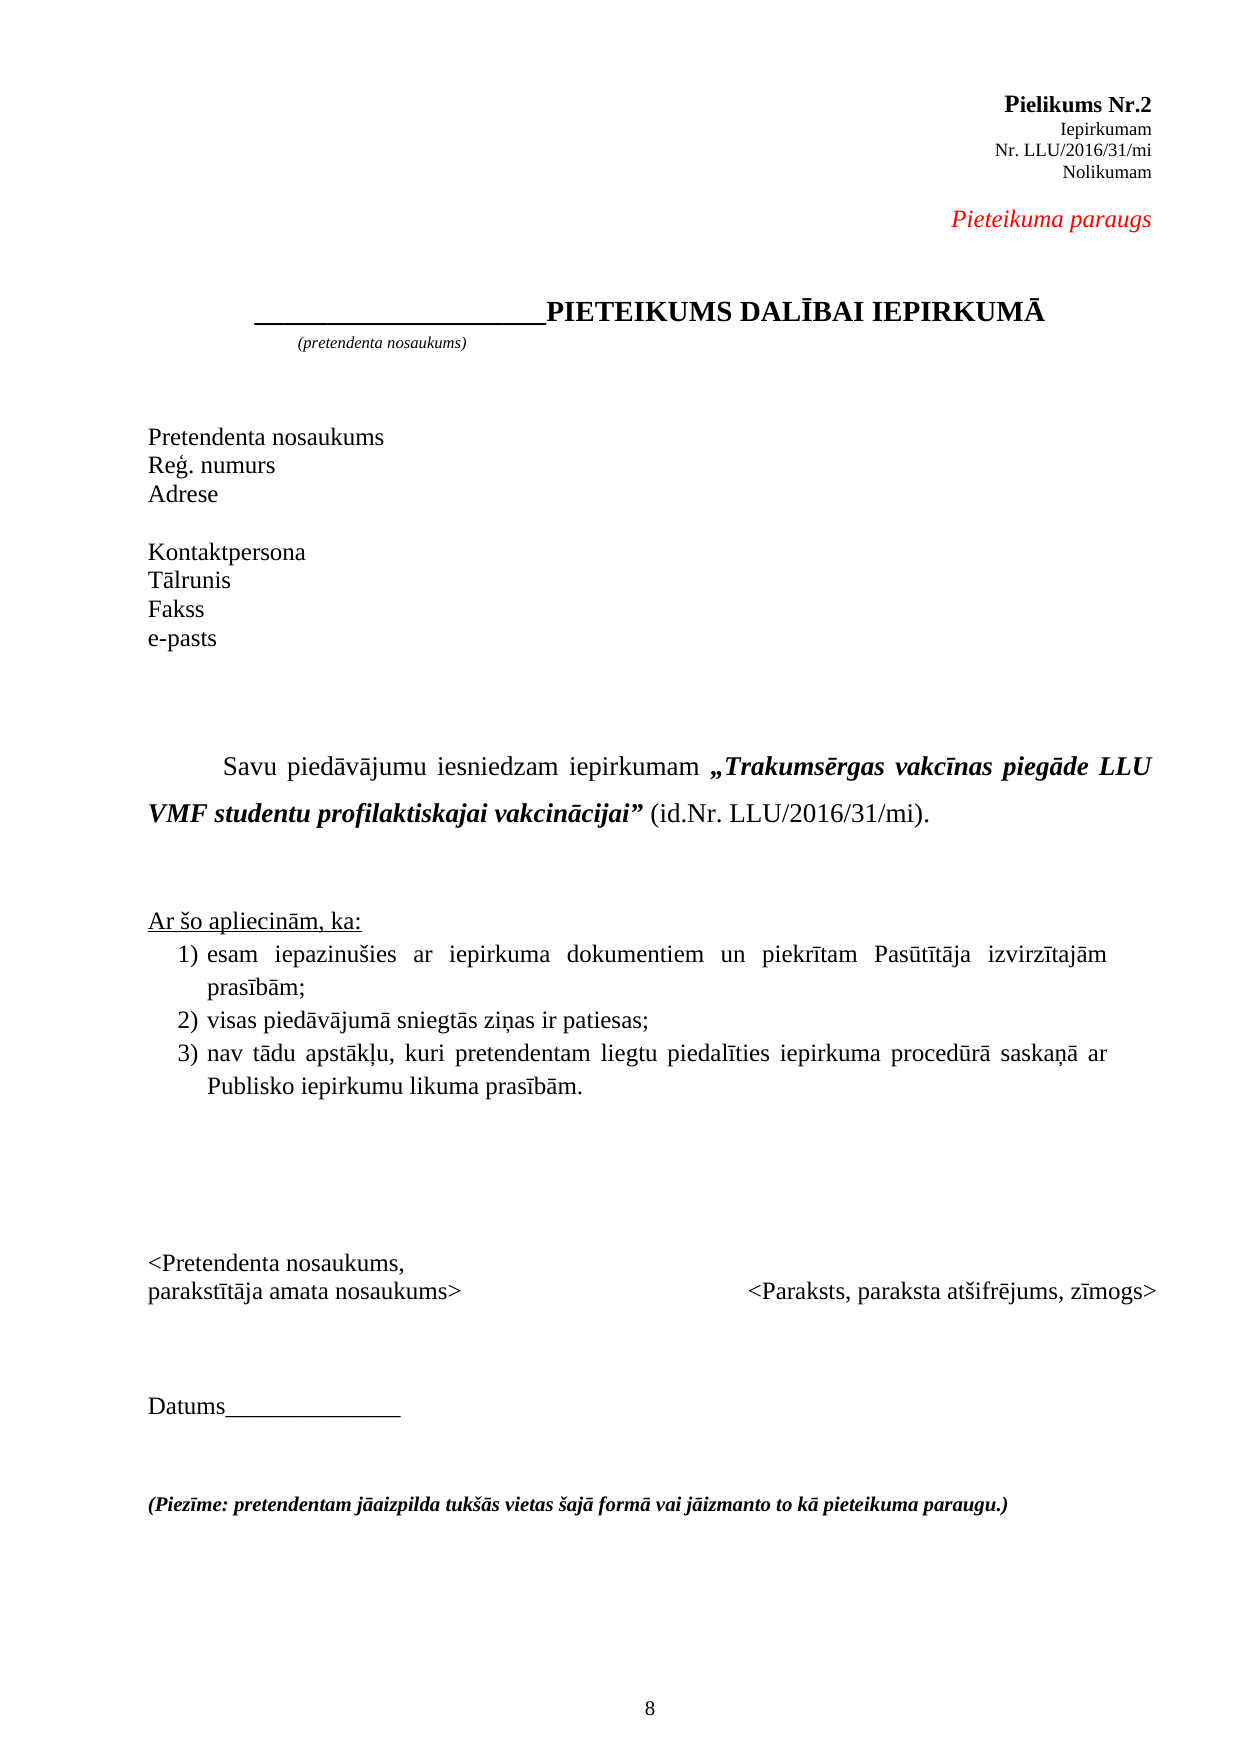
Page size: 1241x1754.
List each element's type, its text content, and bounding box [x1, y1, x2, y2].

text Datums______________ [148, 1391, 1152, 1420]
text Iepirkumam [148, 117, 1152, 139]
text Nolikumam [148, 161, 1152, 182]
text Pielikums Nr.2 [148, 89, 1152, 117]
text Pieteikuma paraugs [148, 204, 1152, 232]
text ____________________PIETEIKUMS DALĪBAI IEPIRKUMĀ [148, 294, 1152, 328]
text (Piezīme: pretendentam jāaizpilda tukšās vietas šajā formā vai jāizmanto to kā pieteikuma paraugu.) [148, 1492, 1152, 1516]
table_header Pretendenta nosaukums Reģ. numurs Adrese Kontaktpersona Tālrunis Fakss e-pasts [136, 422, 598, 652]
text Ar šo apliecinām, ka: [148, 906, 1108, 934]
text Nr. LLU/2016/31/mi [148, 139, 1152, 161]
text parakstītāja amata nosaukums> <Paraksts, paraksta atšifrējums, zīmogs> [148, 1276, 1167, 1305]
text <Pretendenta nosaukums, [148, 1248, 1152, 1276]
list visas piedāvājumā sniegtās ziņas ir patiesas; [177, 1005, 1108, 1033]
text Savu piedāvājumu iesniedzam iepirkumam „Trakumsērgas vakcīnas piegāde LLU VMF studentu profilaktiskajai vakcinācijai” (id.Nr. LLU/2016/31/mi). [148, 750, 1152, 828]
list nav tādu apstākļu, kuri pretendentam liegtu piedalīties iepirkuma procedūrā saskaņā ar Publisko iepirkumu likuma prasībām. [177, 1038, 1108, 1099]
list esam iepazinušies ar iepirkuma dokumentiem un piekrītam Pasūtītāja izvirzītajām prasībām; [177, 939, 1108, 1001]
text (pretendenta nosaukums) [148, 333, 1152, 352]
